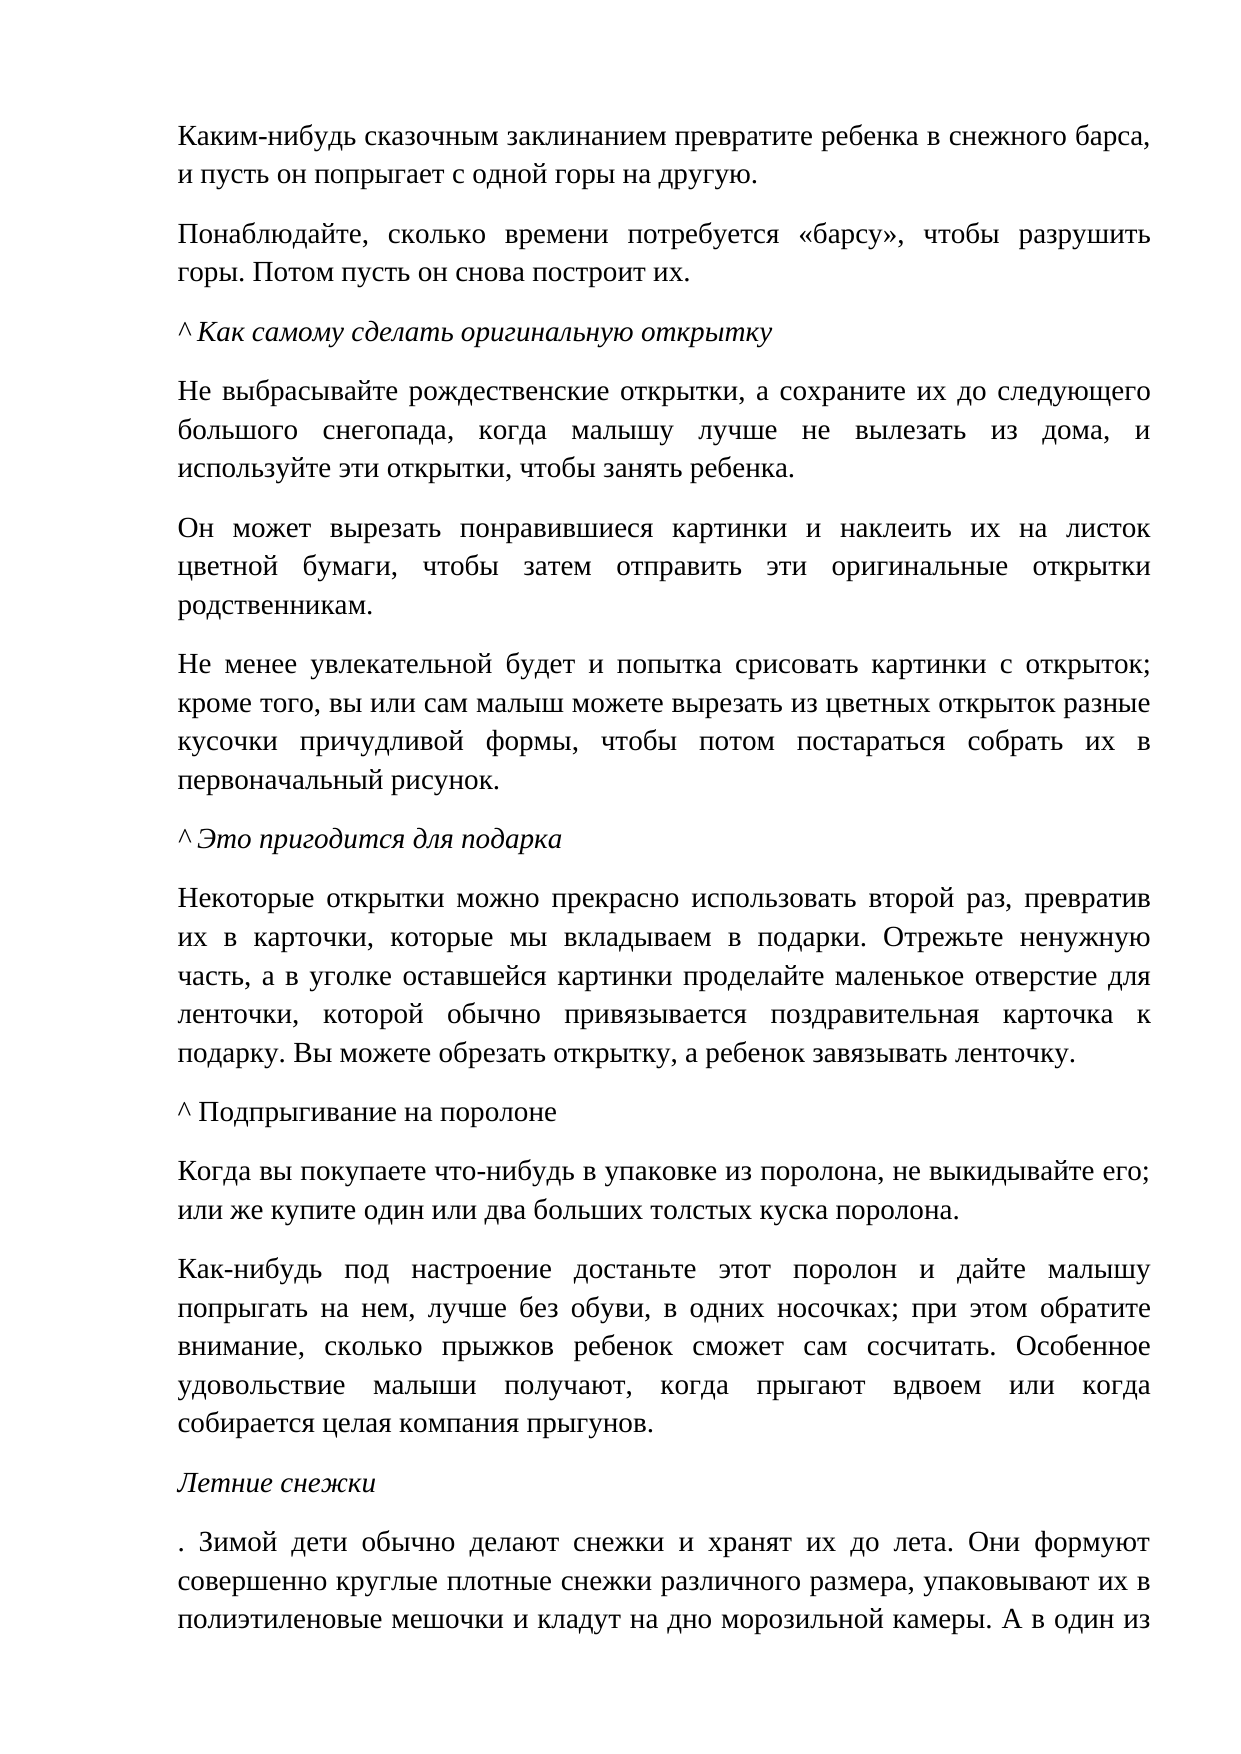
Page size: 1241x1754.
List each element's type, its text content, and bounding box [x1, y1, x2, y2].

text Когда вы покупаете что-нибудь в упаковке из поролона, не выкидывайте его; или же купите один или два больших толстых куска поролона. [177, 1153, 1152, 1226]
text Не выбрасывайте рождественские открытки, а сохраните их до следующего большого снегопада, когда малышу лучше не вылезать из дома, и используйте эти открытки, чтобы занять ребенка. [177, 373, 1152, 484]
text ^ Это пригодится для подарка [177, 821, 1152, 855]
text ^ Как самому сделать оригинальную открытку [177, 314, 1152, 347]
text Он может вырезать понравившиеся картинки и наклеить их на листок цветной бумаги, чтобы затем отправить эти оригинальные открытки родственникам. [177, 510, 1152, 620]
text Некоторые открытки можно прекрасно использовать второй раз, превратив их в карточки, которые мы вкладываем в подарки. Отрежьте ненужную часть, а в уголке оставшейся картинки проделайте маленькое отверстие для ленточки, которой обычно привязывается поздравительная карточка к подарку. Вы можете обрезать открытку, а ребенок завязывать ленточку. [177, 881, 1152, 1068]
text Как-нибудь под настроение достаньте этот поролон и дайте малышу попрыгать на нем, лучше без обуви, в одних носочках; при этом обратите внимание, сколько прыжков ребенок сможет сам сосчитать. Особенное удовольствие малыши получают, когда прыгают вдвоем или когда собирается целая компания прыгунов. [177, 1251, 1152, 1439]
text ^ Подпрыгивание на поролоне [177, 1094, 1152, 1128]
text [177, 118, 1152, 190]
text Понаблюдайте, сколько времени потребуется «барсу», чтобы разрушить горы. Потом пусть он снова построит их. [177, 216, 1152, 288]
text Не менее увлекательной будет и попытка срисовать картинки с открыток; кроме того, вы или сам малыш можете вырезать из цветных открыток разные кусочки причудливой формы, чтобы потом постараться собрать их в первоначальный рисунок. [177, 646, 1152, 795]
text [177, 1524, 1152, 1635]
text Летние снежки [177, 1465, 1152, 1498]
